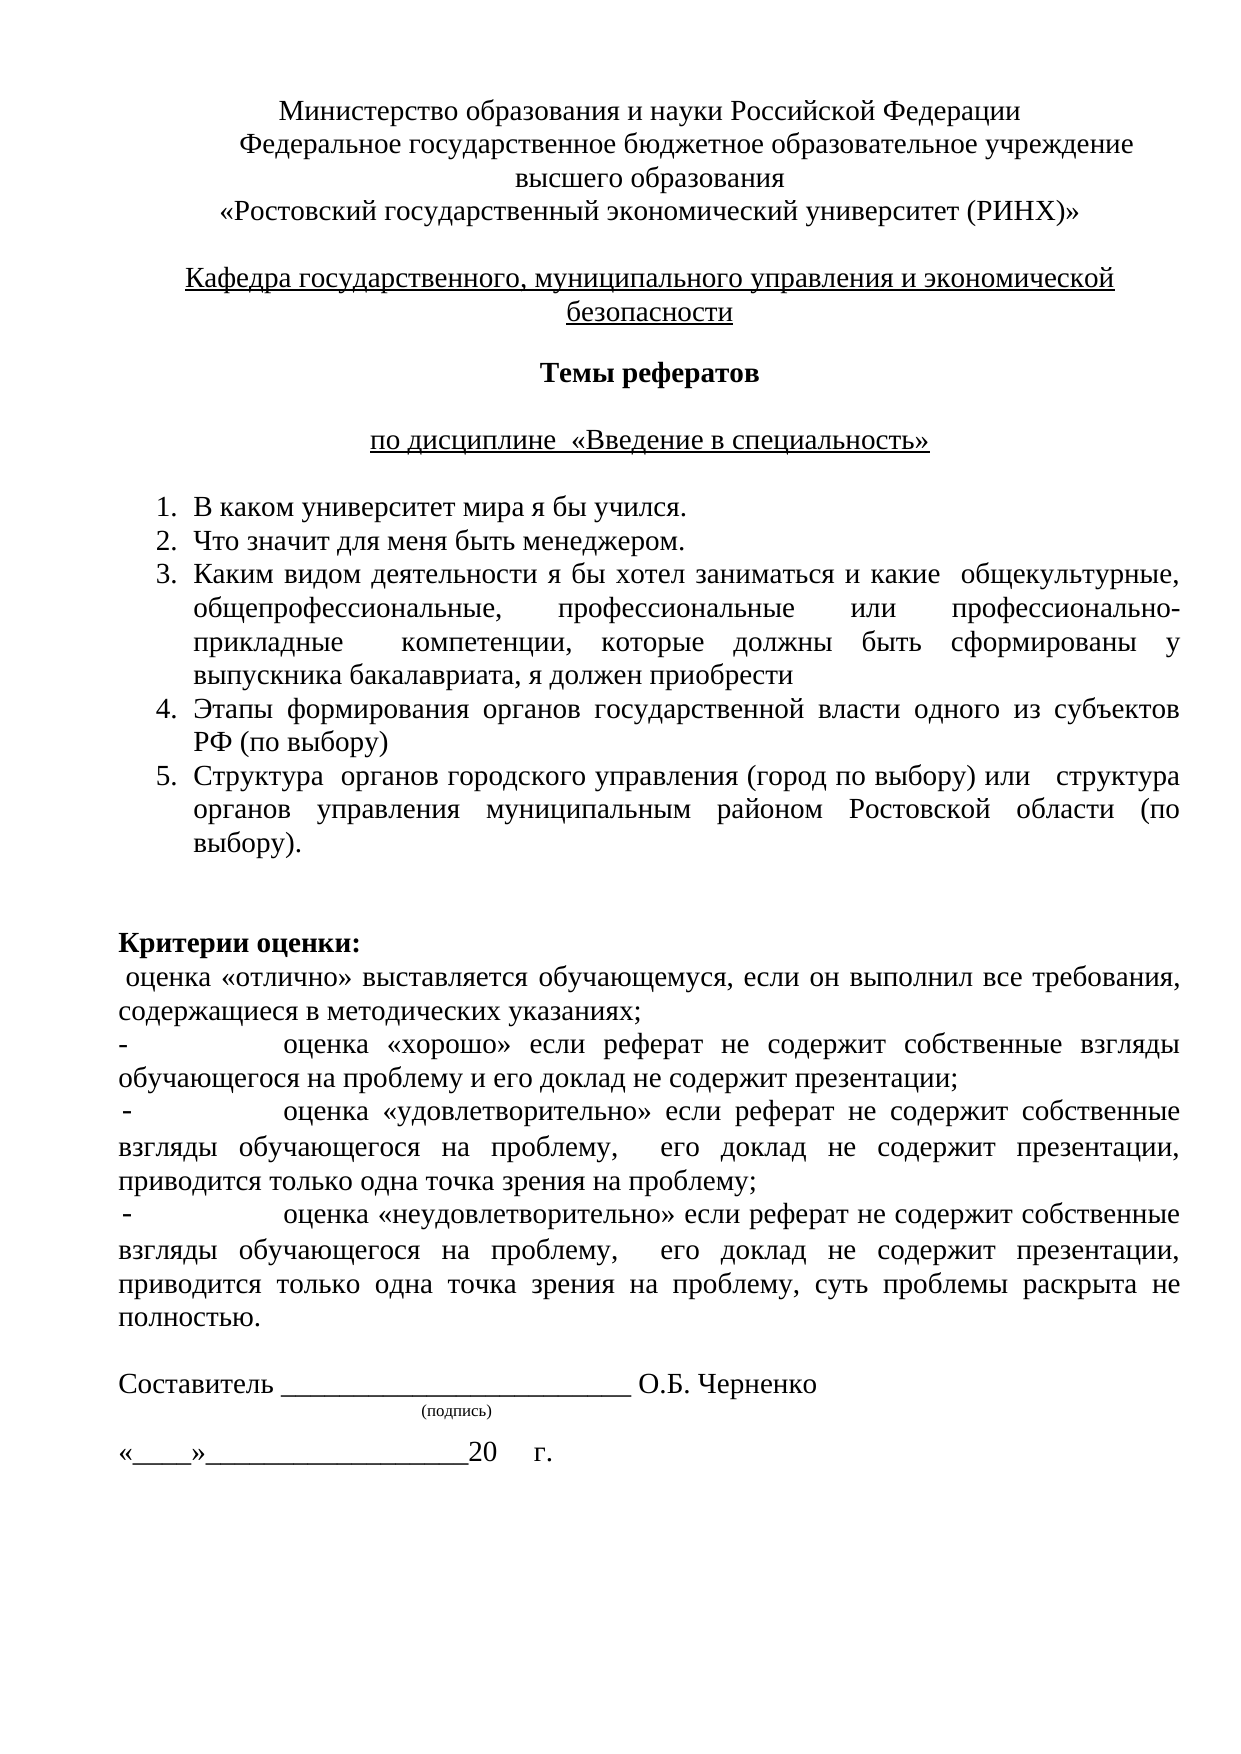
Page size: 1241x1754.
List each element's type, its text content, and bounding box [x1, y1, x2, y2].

text по дисциплине «Введение в специальность» [118, 422, 1181, 456]
text «____»__________________20 г. [118, 1434, 1181, 1467]
list оценка «хорошо» если реферат не содержит собственные взгляды обучающегося на проблему и его доклад не содержит презентации; [118, 1026, 1181, 1093]
text Критерии оценки: [118, 926, 1181, 959]
list оценка «удовлетворительно» если реферат не содержит собственные взгляды обучающегося на проблему, его доклад не содержит презентации, приводится только одна точка зрения на проблему; [118, 1093, 1181, 1196]
list Структура органов городского управления (город по выбору) или структура органов управления муниципальным районом Ростовской области (по выбору). [156, 758, 1181, 858]
text Кафедра государственного, муниципального управления и экономической безопасности [118, 260, 1181, 327]
text Министерство образования и науки Российской Федерации [118, 93, 1181, 126]
list Что значит для меня быть менеджером. [156, 523, 1181, 557]
text «Ростовский государственный экономический университет (РИНХ)» [118, 193, 1181, 227]
text Федеральное государственное бюджетное образовательное учреждение высшего образования [118, 126, 1181, 193]
text Составитель ________________________ О.Б. Черненко [118, 1367, 1181, 1400]
text Темы рефератов [118, 355, 1181, 389]
list Этапы формирования органов государственной власти одного из субъектов РФ (по выбору) [156, 691, 1181, 758]
text оценка «отлично» выставляется обучающемуся, если он выполнил все требования, содержащиеся в методических указаниях; [118, 959, 1181, 1026]
text (подпись) [118, 1400, 1181, 1434]
list оценка «неудовлетворительно» если реферат не содержит собственные взгляды обучающегося на проблему, его доклад не содержит презентации, приводится только одна точка зрения на проблему, суть проблемы раскрыта не полностью. [118, 1196, 1181, 1333]
list Каким видом деятельности я бы хотел заниматься и какие общекультурные, общепрофессиональные, профессиональные или профессионально-прикладные компетенции, которые должны быть сформированы у выпускника бакалавриата, я должен приобрести [156, 557, 1181, 691]
list В каком университет мира я бы учился. [156, 489, 1181, 523]
